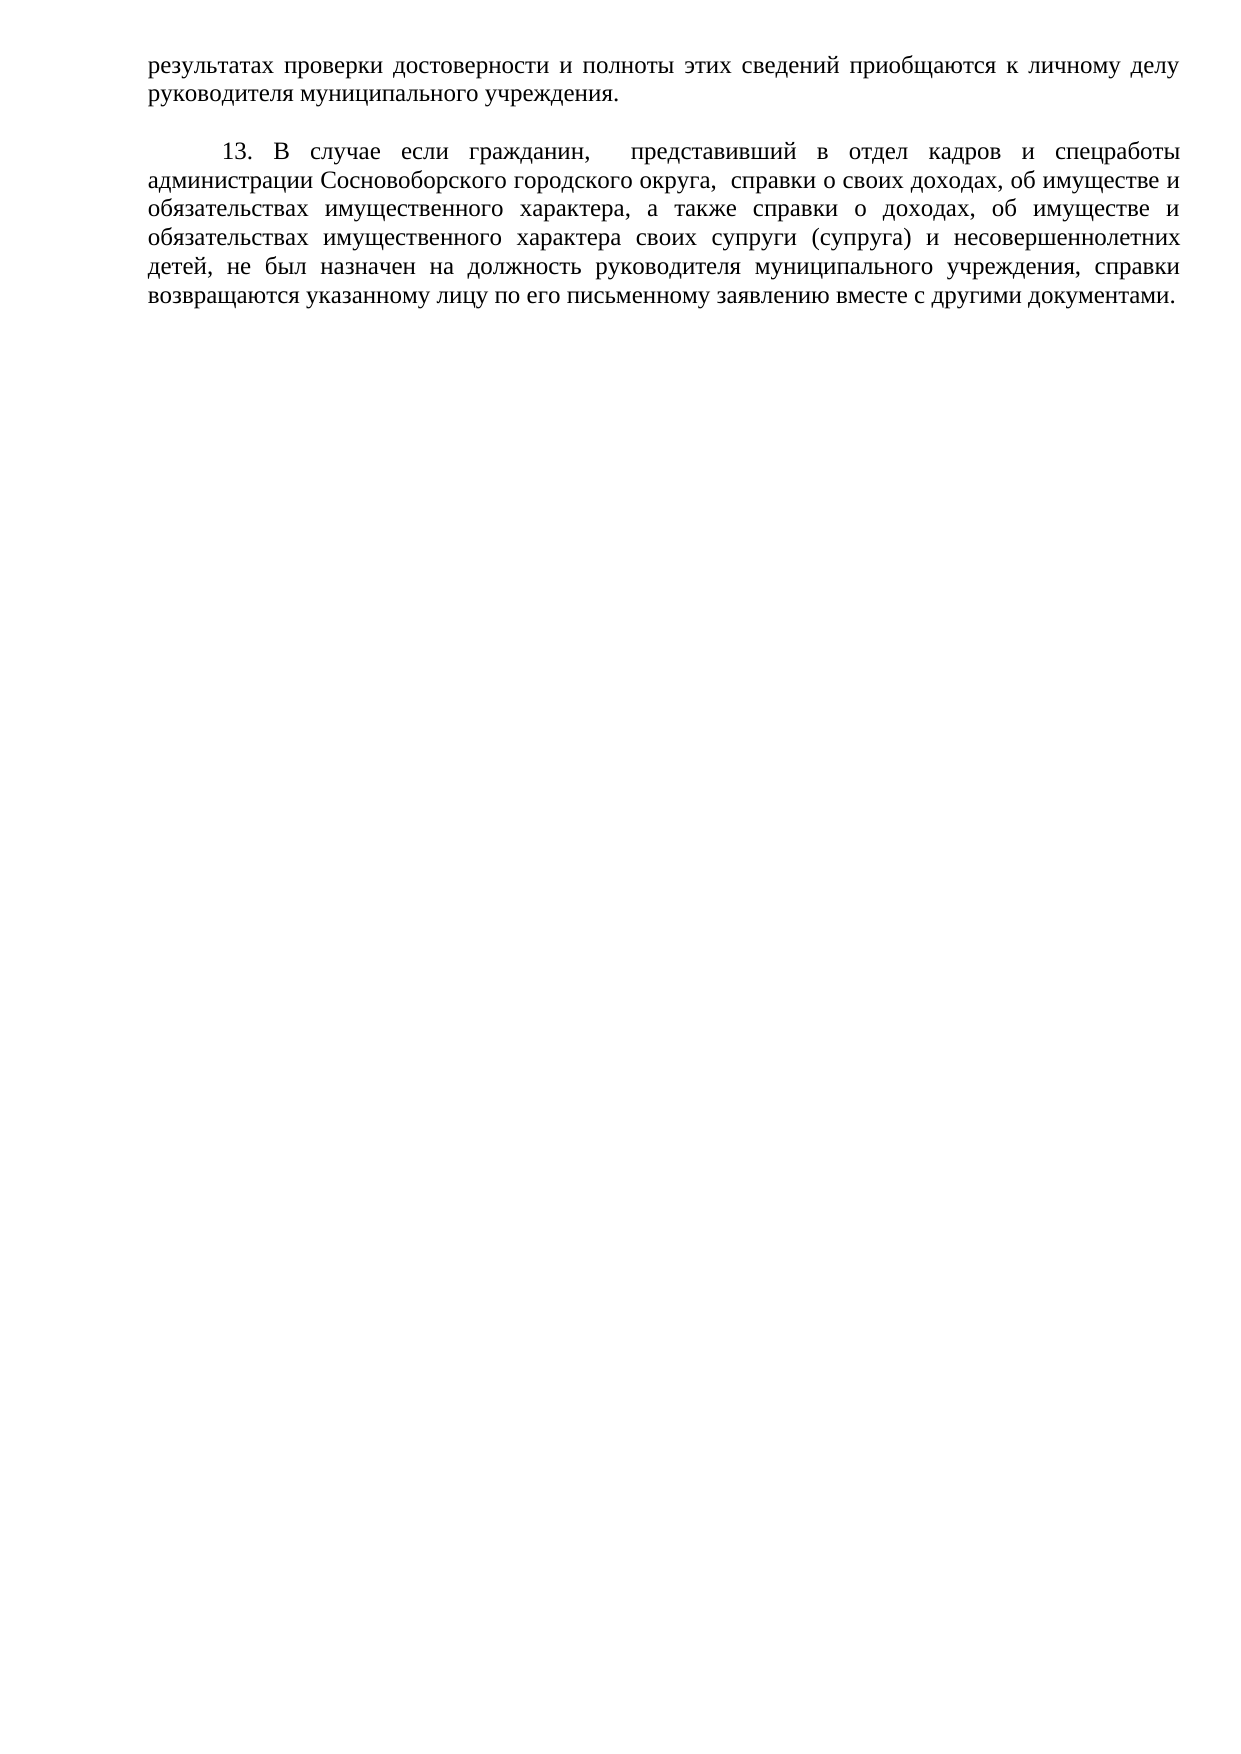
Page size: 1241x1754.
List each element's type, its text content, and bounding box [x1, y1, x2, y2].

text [148, 50, 1181, 107]
text 13. В случае если гражданин, представивший в отдел кадров и спецработы администрации Сосновоборского городского округа, справки о своих доходах, об имуществе и обязательствах имущественного характера, а также справки о доходах, об имуществе и обязательствах имущественного характера своих супруги (супруга) и несовершеннолетних детей, не был назначен на должность руководителя муниципального учреждения, справки возвращаются указанному лицу по его письменному заявлению вместе с другими документами. [148, 136, 1181, 308]
